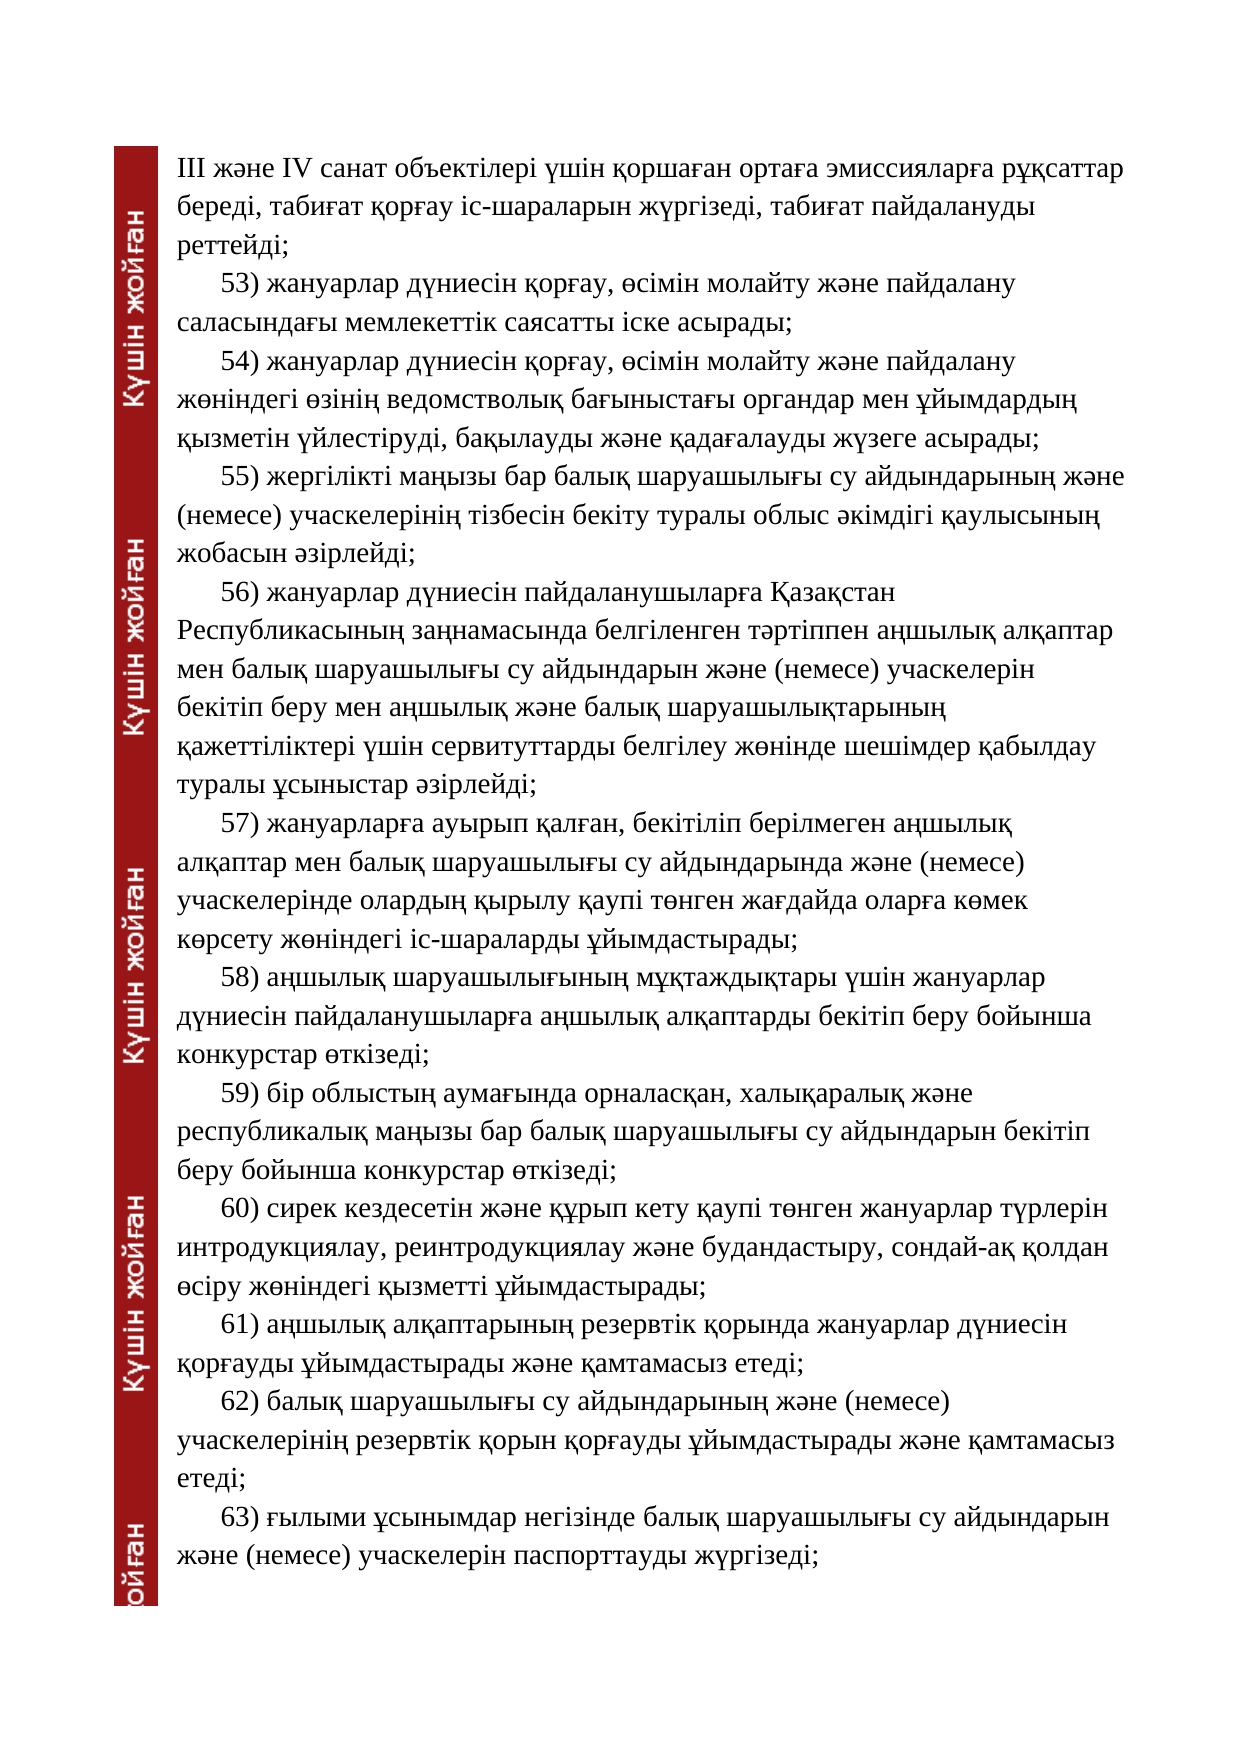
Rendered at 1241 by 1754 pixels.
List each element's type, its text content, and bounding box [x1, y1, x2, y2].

picture [114, 1571, 158, 1606]
picture [114, 146, 158, 150]
